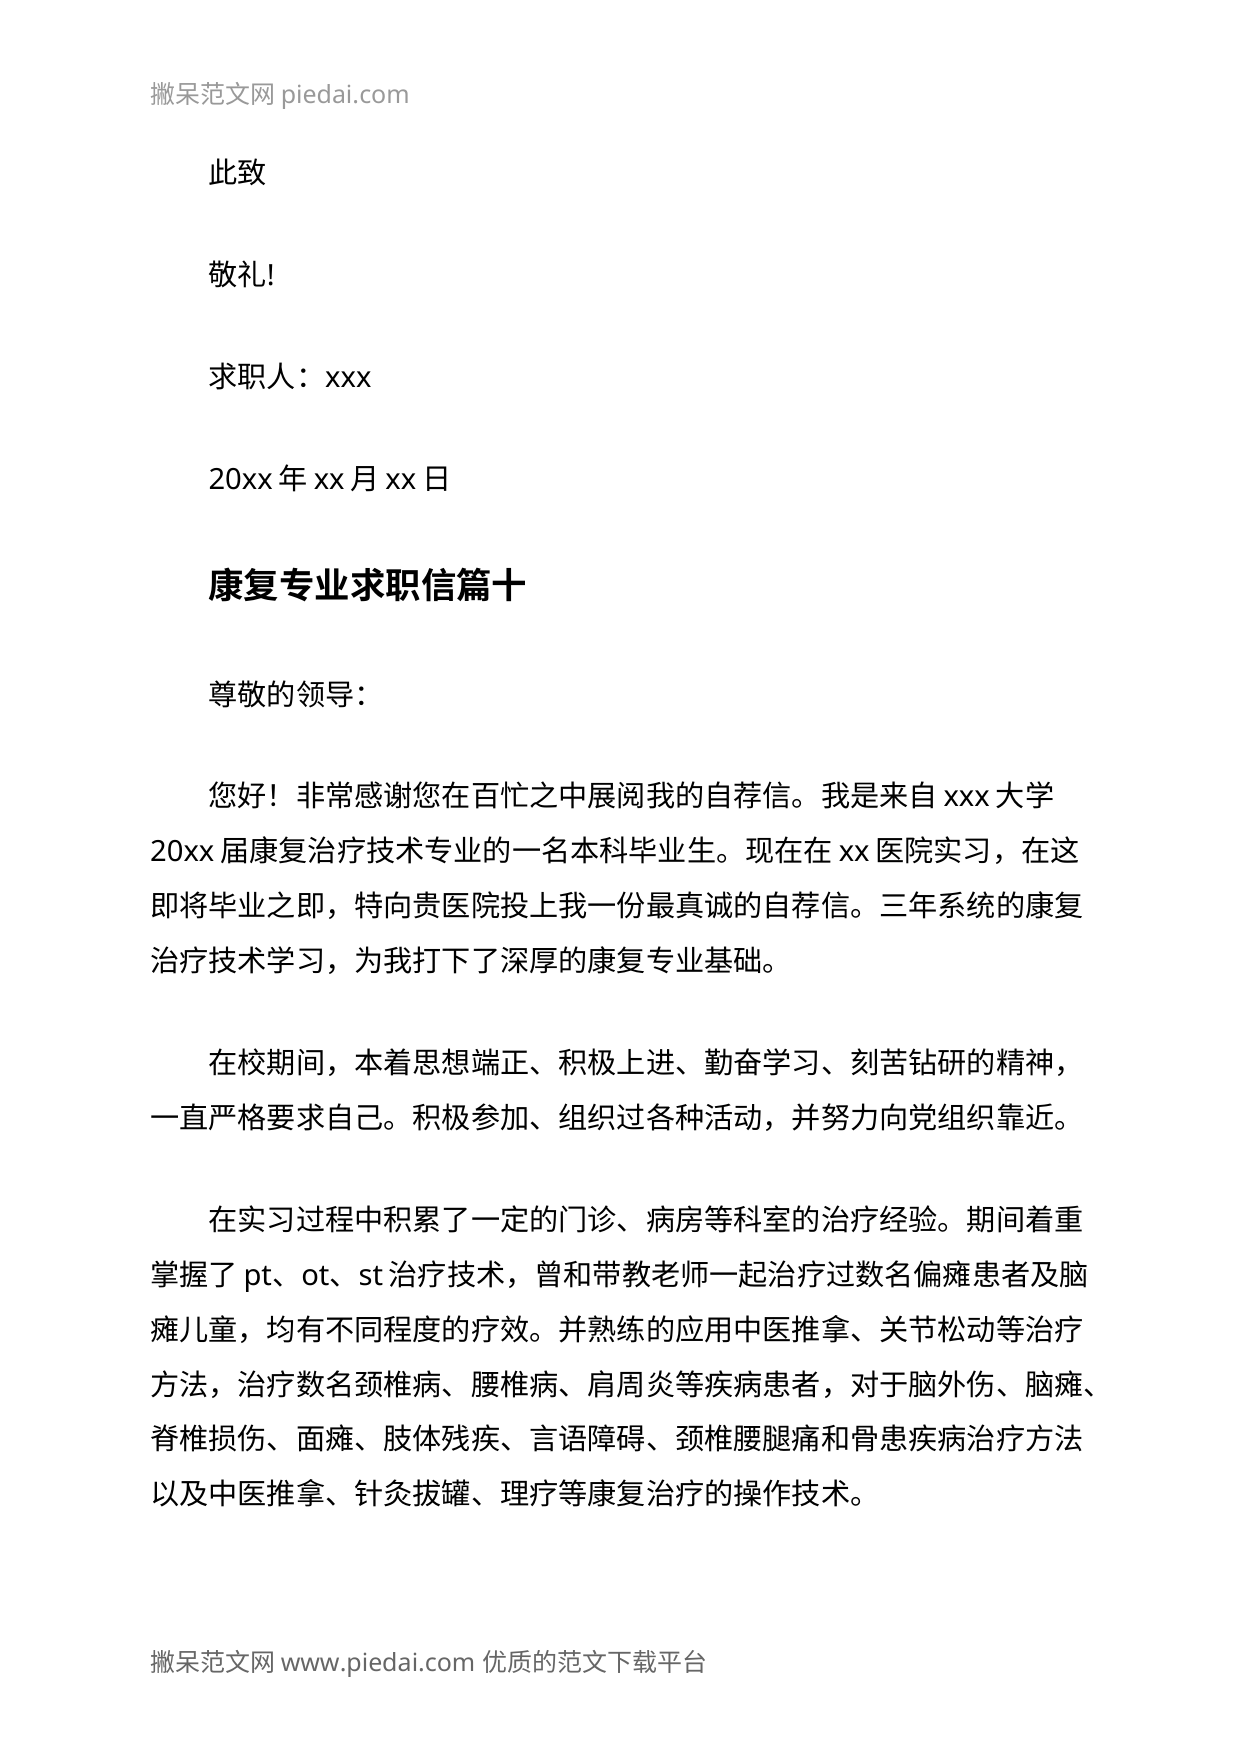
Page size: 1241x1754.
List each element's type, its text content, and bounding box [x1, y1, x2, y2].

text 敬礼! [150, 252, 1090, 294]
text 康复专业求职信篇十 [150, 558, 1090, 609]
text 此致 [150, 150, 1090, 192]
text 在校期间，本着思想端正、积极上进、勤奋学习、刻苦钻研的精神，一直严格要求自己。积极参加、组织过各种活动，并努力向党组织靠近。 [150, 1039, 1090, 1137]
text 20xx年xx月xx日 [150, 456, 1090, 498]
text 在实习过程中积累了一定的门诊、病房等科室的治疗经验。期间着重掌握了pt、ot、st治疗技术，曾和带教老师一起治疗过数名偏瘫患者及脑瘫儿童，均有不同程度的疗效。并熟练的应用中医推拿、关节松动等治疗方法，治疗数名颈椎病、腰椎病、肩周炎等疾病患者，对于脑外伤、脑瘫、脊椎损伤、面瘫、肢体残疾、言语障碍、颈椎腰腿痛和骨患疾病治疗方法以及中医推拿、针灸拔罐、理疗等康复治疗的操作技术。 [150, 1196, 1090, 1513]
text 您好！非常感谢您在百忙之中展阅我的自荐信。我是来自xxx大学20xx届康复治疗技术专业的一名本科毕业生。现在在xx医院实习，在这即将毕业之即，特向贵医院投上我一份最真诚的自荐信。三年系统的康复治疗技术学习，为我打下了深厚的康复专业基础。 [150, 773, 1090, 980]
text 求职人：xxx [150, 354, 1090, 396]
text 尊敬的领导： [150, 671, 1090, 713]
